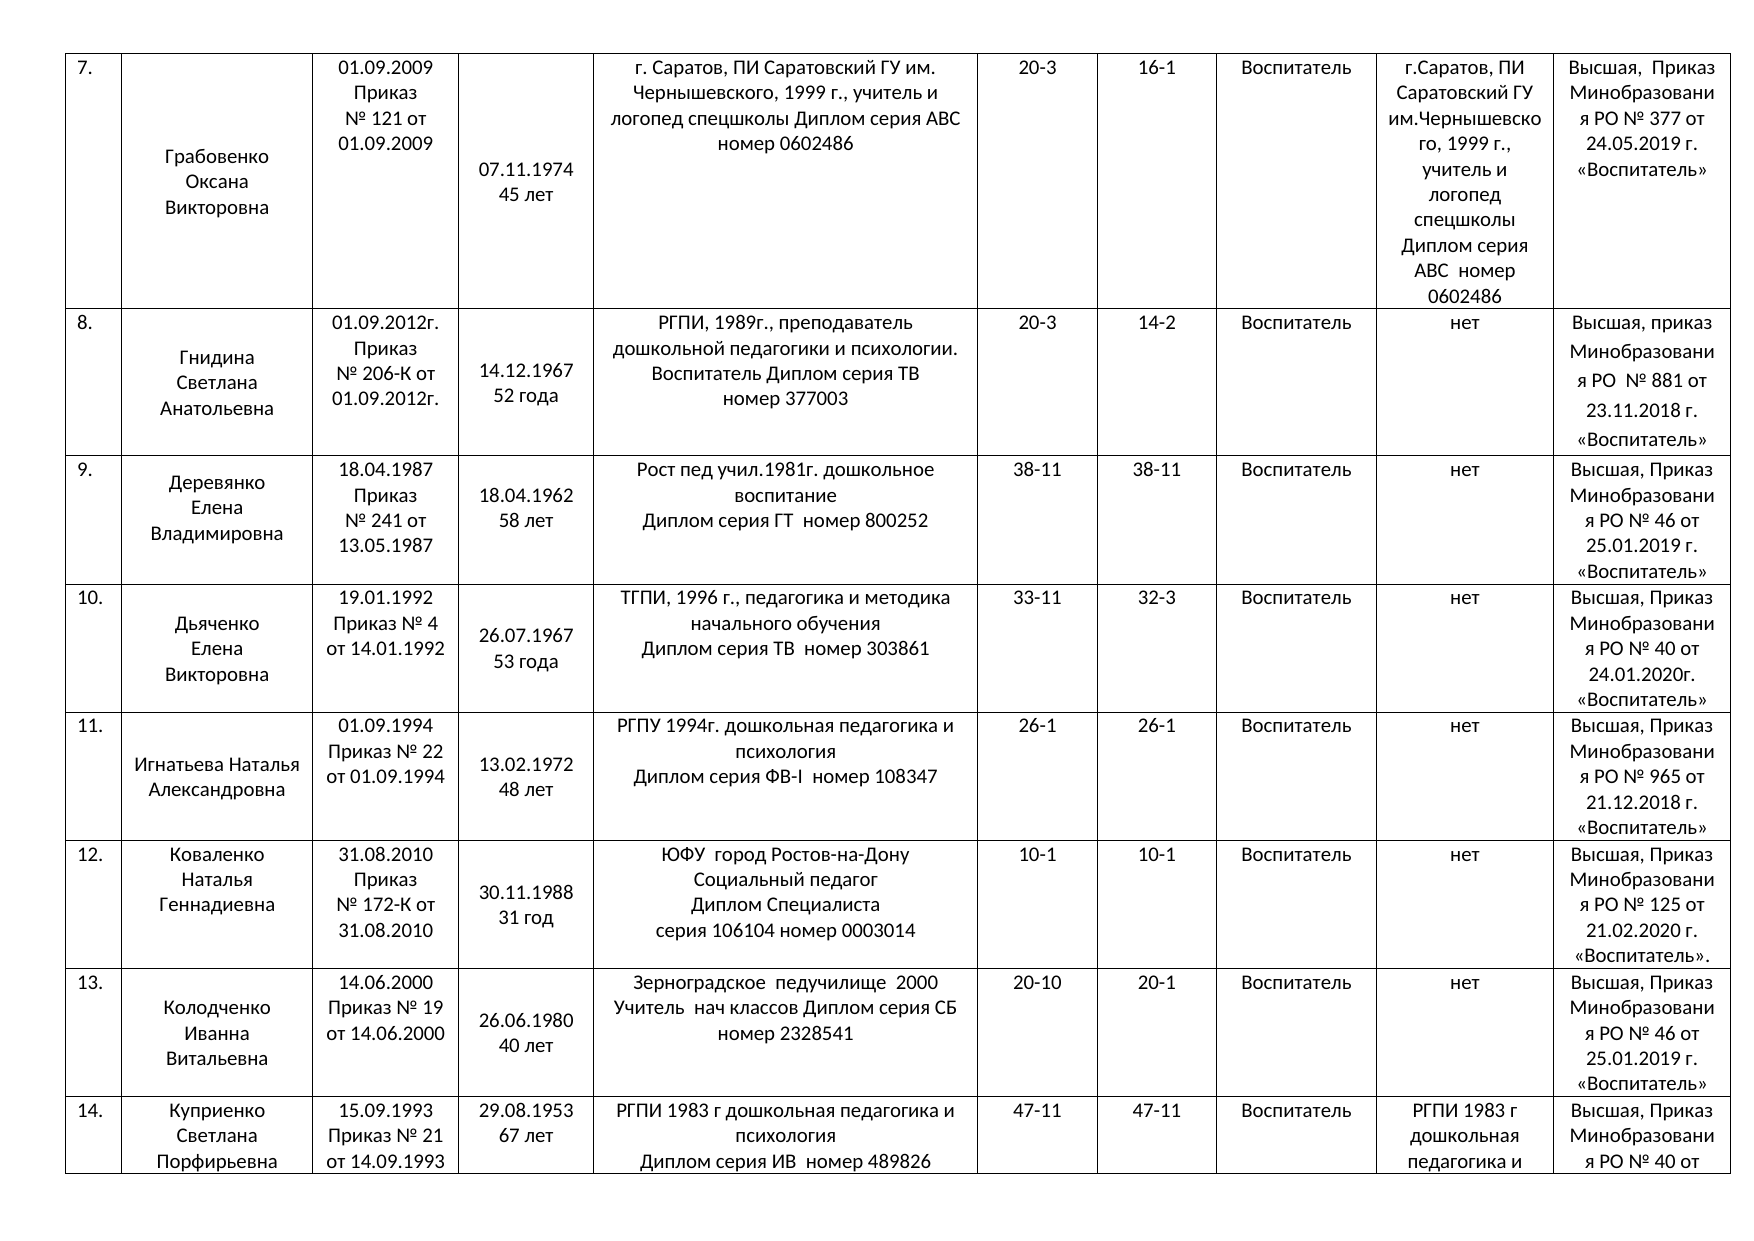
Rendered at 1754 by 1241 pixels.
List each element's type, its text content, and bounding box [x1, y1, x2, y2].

table_cell Высшая, Приказ Минобразования РО № 46 от 25.01.2019 г. «Воспитатель» [1554, 969, 1730, 1096]
table_cell [66, 713, 121, 840]
table_cell Рост пед учил.1981г. дошкольное воспитание Диплом серия ГТ номер 800252 [594, 456, 977, 583]
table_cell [594, 1097, 977, 1173]
table_cell Колодченко Иванна Витальевна [122, 969, 312, 1096]
table_cell [66, 456, 121, 583]
table_cell 26-1 [1098, 713, 1216, 840]
table_cell нет [1377, 456, 1553, 583]
table_cell 30.11.1988 31 год [459, 841, 593, 968]
table_cell Деревянко Елена Владимировна [122, 456, 312, 583]
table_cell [1377, 1097, 1553, 1173]
table_cell Зерноградское педучилище 2000 Учитель нач классов Диплом серия СБ номер 2328541 [594, 969, 977, 1096]
table_cell Грабовенко Оксана Викторовна [122, 54, 312, 308]
table_cell [66, 1097, 121, 1173]
table_cell 14.06.2000 Приказ № 19 от 14.06.2000 [313, 969, 458, 1096]
table_cell [66, 585, 121, 712]
table_cell [66, 54, 121, 308]
table_cell 01.09.1994 Приказ № 22 от 01.09.1994 [313, 713, 458, 840]
table_cell Игнатьева Наталья Александровна [122, 713, 312, 840]
table_cell 20-3 [978, 54, 1097, 308]
table_cell Воспитатель [1217, 54, 1376, 308]
table_cell Коваленко Наталья Геннадиевна [122, 841, 312, 968]
table_cell 26.06.1980 40 лет [459, 969, 593, 1096]
table_cell Воспитатель [1217, 713, 1376, 840]
table_cell г.Саратов, ПИ Саратовский ГУ им.Чернышевского, 1999 г., учитель и логопед спецшколы Диплом серия АВС номер 0602486 [1377, 54, 1553, 308]
table_cell 38-11 [1098, 456, 1216, 583]
table_cell Воспитатель [1217, 456, 1376, 583]
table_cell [122, 1097, 312, 1173]
table_cell 18.04.1962 58 лет [459, 456, 593, 583]
table_cell [66, 841, 121, 968]
table_cell 31.08.2010 Приказ № 172-К от 31.08.2010 [313, 841, 458, 968]
table_cell 33-11 [978, 585, 1097, 712]
table_cell 14.12.1967 52 года [459, 309, 593, 455]
table_cell Высшая, приказ Минобразования РО № 881 от 23.11.2018 г. «Воспитатель» [1554, 309, 1730, 455]
table_cell 19.01.1992 Приказ № 4 от 14.01.1992 [313, 585, 458, 712]
table_cell нет [1377, 309, 1553, 455]
table_cell Воспитатель [1217, 1097, 1376, 1173]
table_cell 18.04.1987 Приказ № 241 от 13.05.1987 [313, 456, 458, 583]
table_cell нет [1377, 585, 1553, 712]
table_cell ТГПИ, 1996 г., педагогика и методика начального обучения Диплом серия ТВ номер 303861 [594, 585, 977, 712]
table_cell 07.11.1974 45 лет [459, 54, 593, 308]
table_cell Воспитатель [1217, 841, 1376, 968]
table_cell 01.09.2009 Приказ № 121 от 01.09.2009 [313, 54, 458, 308]
table_cell 47-11 [1098, 1097, 1216, 1173]
table_cell 01.09.2012г. Приказ № 206-К от 01.09.2012г. [313, 309, 458, 455]
table_cell нет [1377, 713, 1553, 840]
table_cell РГПИ, 1989г., преподаватель дошкольной педагогики и психологии. Воспитатель Диплом серия ТВ номер 377003 [594, 309, 977, 455]
table_cell 10-1 [1098, 841, 1216, 968]
table_cell 16-1 [1098, 54, 1216, 308]
table_cell 13.02.1972 48 лет [459, 713, 593, 840]
table_cell 20-3 [978, 309, 1097, 455]
table_cell 29.08.1953 67 лет [459, 1097, 593, 1173]
table_cell 32-3 [1098, 585, 1216, 712]
table_cell [66, 969, 121, 1096]
table_cell 26-1 [978, 713, 1097, 840]
table_cell [66, 309, 121, 455]
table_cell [313, 1097, 458, 1173]
table_cell нет [1377, 969, 1553, 1096]
table_cell 20-1 [1098, 969, 1216, 1096]
table_cell Воспитатель [1217, 585, 1376, 712]
table_cell Дьяченко Елена Викторовна [122, 585, 312, 712]
table_cell г. Саратов, ПИ Саратовский ГУ им. Чернышевского, 1999 г., учитель и логопед спецшколы Диплом серия АВС номер 0602486 [594, 54, 977, 308]
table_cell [1554, 54, 1730, 308]
table_cell Высшая, Приказ Минобразования РО № 40 от 24.01.2020г. «Воспитатель» [1554, 585, 1730, 712]
table_cell ЮФУ город Ростов-на-Дону Социальный педагог Диплом Специалиста серия 106104 номер 0003014 [594, 841, 977, 968]
table_cell 47-11 [978, 1097, 1097, 1173]
table_cell Высшая, Приказ Минобразования РО № 46 от 25.01.2019 г. «Воспитатель» [1554, 456, 1730, 583]
table_cell Высшая, Приказ Минобразования РО № 965 от 21.12.2018 г. «Воспитатель» [1554, 713, 1730, 840]
table_cell 38-11 [978, 456, 1097, 583]
table_cell 14-2 [1098, 309, 1216, 455]
table_cell 10-1 [978, 841, 1097, 968]
table_cell Воспитатель [1217, 309, 1376, 455]
table_cell нет [1377, 841, 1553, 968]
table_cell 26.07.1967 53 года [459, 585, 593, 712]
table_cell Гнидина Светлана Анатольевна [122, 309, 312, 455]
table_cell Воспитатель [1217, 969, 1376, 1096]
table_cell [1554, 1097, 1730, 1173]
table_cell Высшая, Приказ Минобразования РО № 125 от 21.02.2020 г. «Воспитатель». [1554, 841, 1730, 968]
table_cell РГПУ 1994г. дошкольная педагогика и психология Диплом серия ФВ-I номер 108347 [594, 713, 977, 840]
table_cell 20-10 [978, 969, 1097, 1096]
